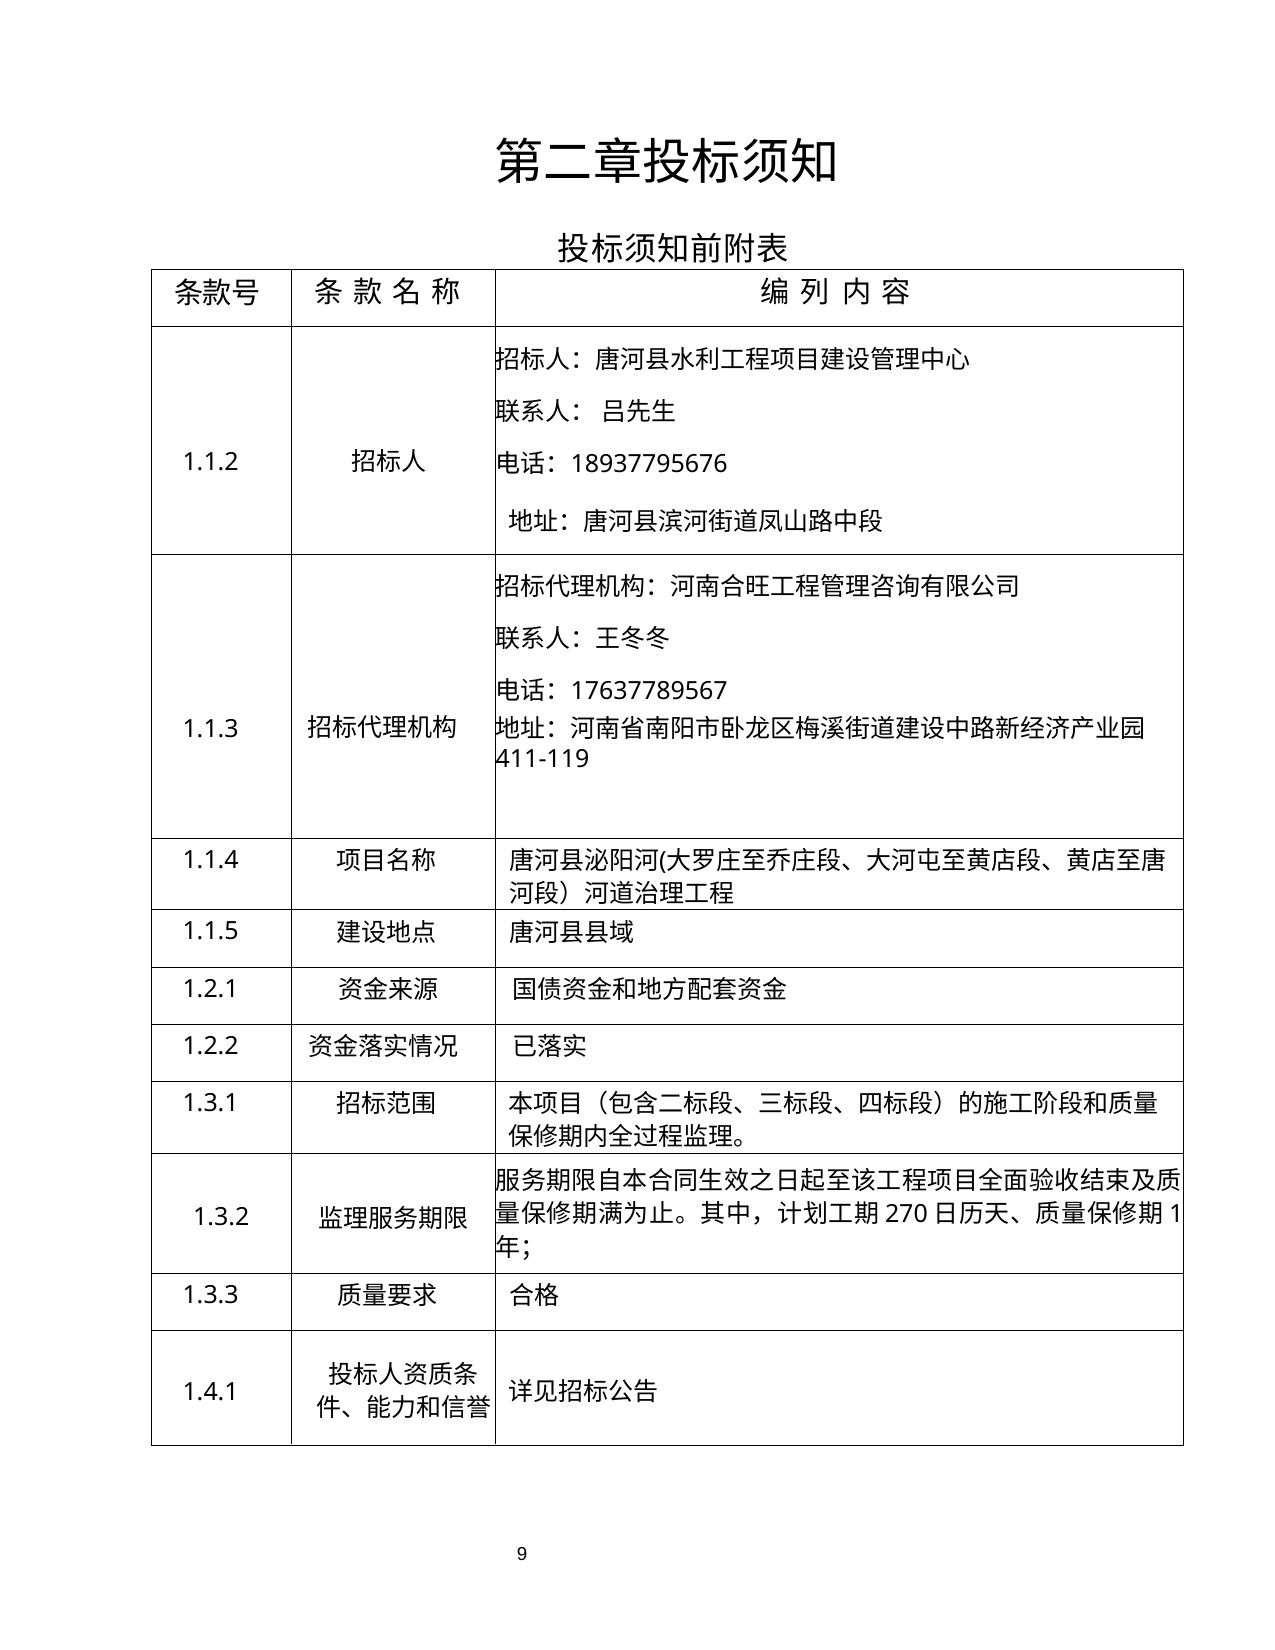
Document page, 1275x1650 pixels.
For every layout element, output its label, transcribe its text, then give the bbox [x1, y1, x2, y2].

table_cell 1.1.2 [152, 327, 291, 553]
table_cell 招标人 [292, 327, 495, 553]
table_cell 项目名称 [292, 839, 495, 909]
table_cell 服务期限自本合同生效之日起至该工程项目全面验收结束及质量保修期满为止。其中，计划工期270日历天、质量保修期1年； [496, 1154, 1183, 1273]
text 投标须知前附表 [558, 228, 1171, 268]
table_cell 1.1.5 [152, 910, 291, 967]
table_cell 国债资金和地方配套资金 [496, 968, 1183, 1024]
table_cell 1.2.2 [152, 1025, 291, 1081]
table_header 编 列 内 容 [496, 270, 1183, 326]
table_cell 已落实 [496, 1025, 1183, 1081]
table_cell 合格 [496, 1274, 1183, 1330]
table_cell 资金来源 [292, 968, 495, 1024]
table_cell 建设地点 [292, 910, 495, 967]
table_cell 招标代理机构：河南合旺工程管理咨询有限公司 联系人：王冬冬 电话：17637789567 地址：河南省南阳市卧龙区梅溪街道建设中路新经济产业园411-119 [496, 555, 1183, 837]
table_cell 1.4.1 [152, 1331, 291, 1444]
table_cell 投标人资质条件、能力和信誉 [292, 1331, 495, 1444]
table_cell 1.2.1 [152, 968, 291, 1024]
text 第二章投标须知 [162, 129, 1171, 191]
table_cell 唐河县县域 [496, 910, 1183, 967]
table_cell 招标范围 [292, 1082, 495, 1153]
table_cell 招标人：唐河县水利工程项目建设管理中心 联系人： 吕先生 电话：18937795676 地址：唐河县滨河街道凤山路中段 [496, 327, 1183, 553]
table_cell 1.3.1 [152, 1082, 291, 1153]
table_cell 本项目（包含二标段、三标段、四标段）的施工阶段和质量保修期内全过程监理。 [496, 1082, 1183, 1153]
table_cell 1.3.3 [152, 1274, 291, 1330]
table_cell 监理服务期限 [292, 1154, 495, 1273]
table_cell 1.1.3 [152, 555, 291, 837]
table_cell 唐河县泌阳河(大罗庄至乔庄段、大河屯至黄店段、黄店至唐河段）河道治理工程 [496, 839, 1183, 909]
table_cell 质量要求 [292, 1274, 495, 1330]
table_cell 资金落实情况 [292, 1025, 495, 1081]
table_cell 详见招标公告 [496, 1331, 1183, 1444]
table_cell 1.1.4 [152, 839, 291, 909]
table_header 条 款 名 称 [292, 270, 495, 326]
table_cell 招标代理机构 [292, 555, 495, 837]
table_header 条款号 [152, 270, 291, 326]
table_cell 1.3.2 [152, 1154, 291, 1273]
